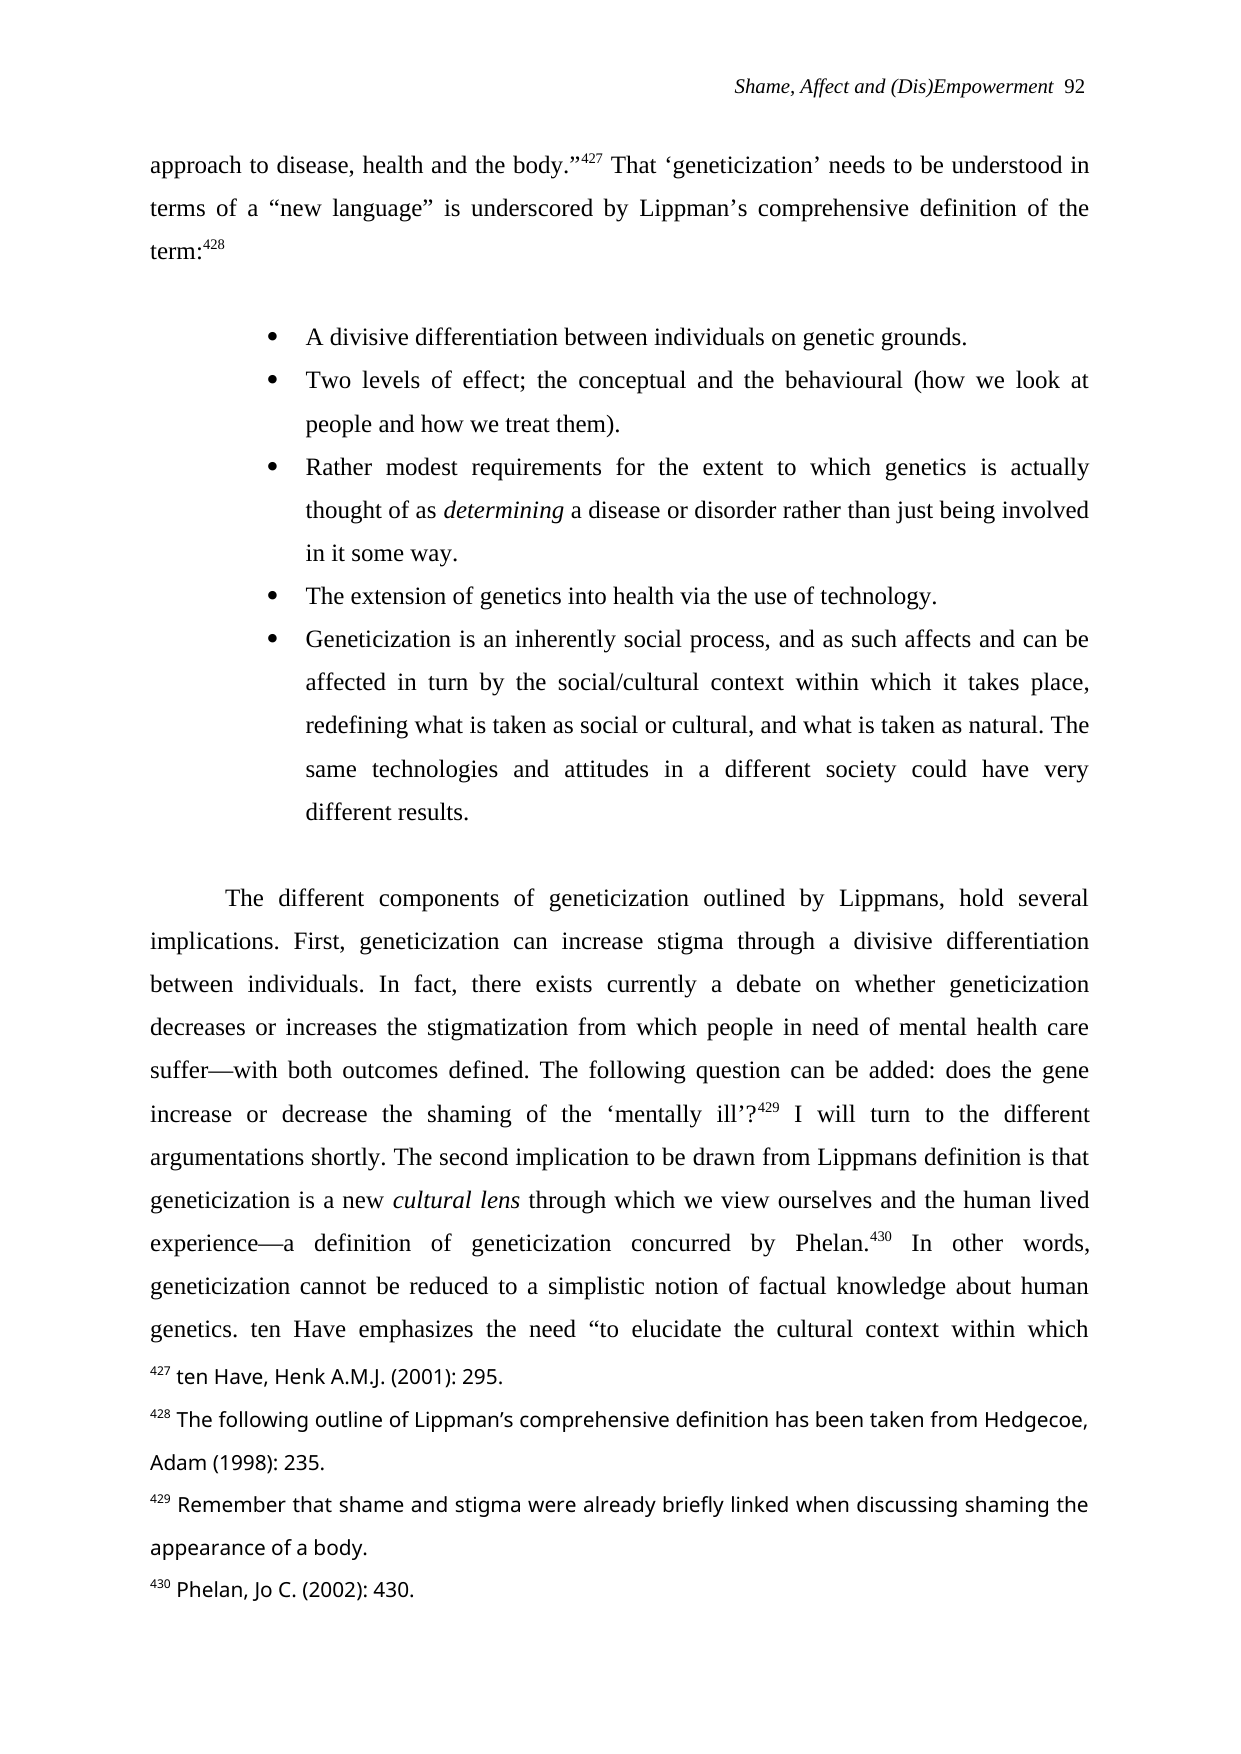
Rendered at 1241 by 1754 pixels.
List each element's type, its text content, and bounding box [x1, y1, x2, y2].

list The extension of genetics into health via the use of technology. [268, 581, 1090, 610]
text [150, 883, 1090, 1343]
list Geneticization is an inherently social process, and as such affects and can be affected in turn by the social/cultural context within which it takes place, redefining what is taken as social or cultural, and what is taken as natural. The same technologies and attitudes in a different society could have very different results. [268, 624, 1090, 826]
list A divisive differentiation between individuals on genetic grounds. [268, 322, 1090, 351]
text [150, 150, 1090, 265]
list Rather modest requirements for the extent to which genetics is actually thought of as determining a disease or disorder rather than just being involved in it some way. [268, 452, 1090, 567]
list Two levels of effect; the conceptual and the behavioural (how we look at people and how we treat them). [268, 366, 1090, 437]
